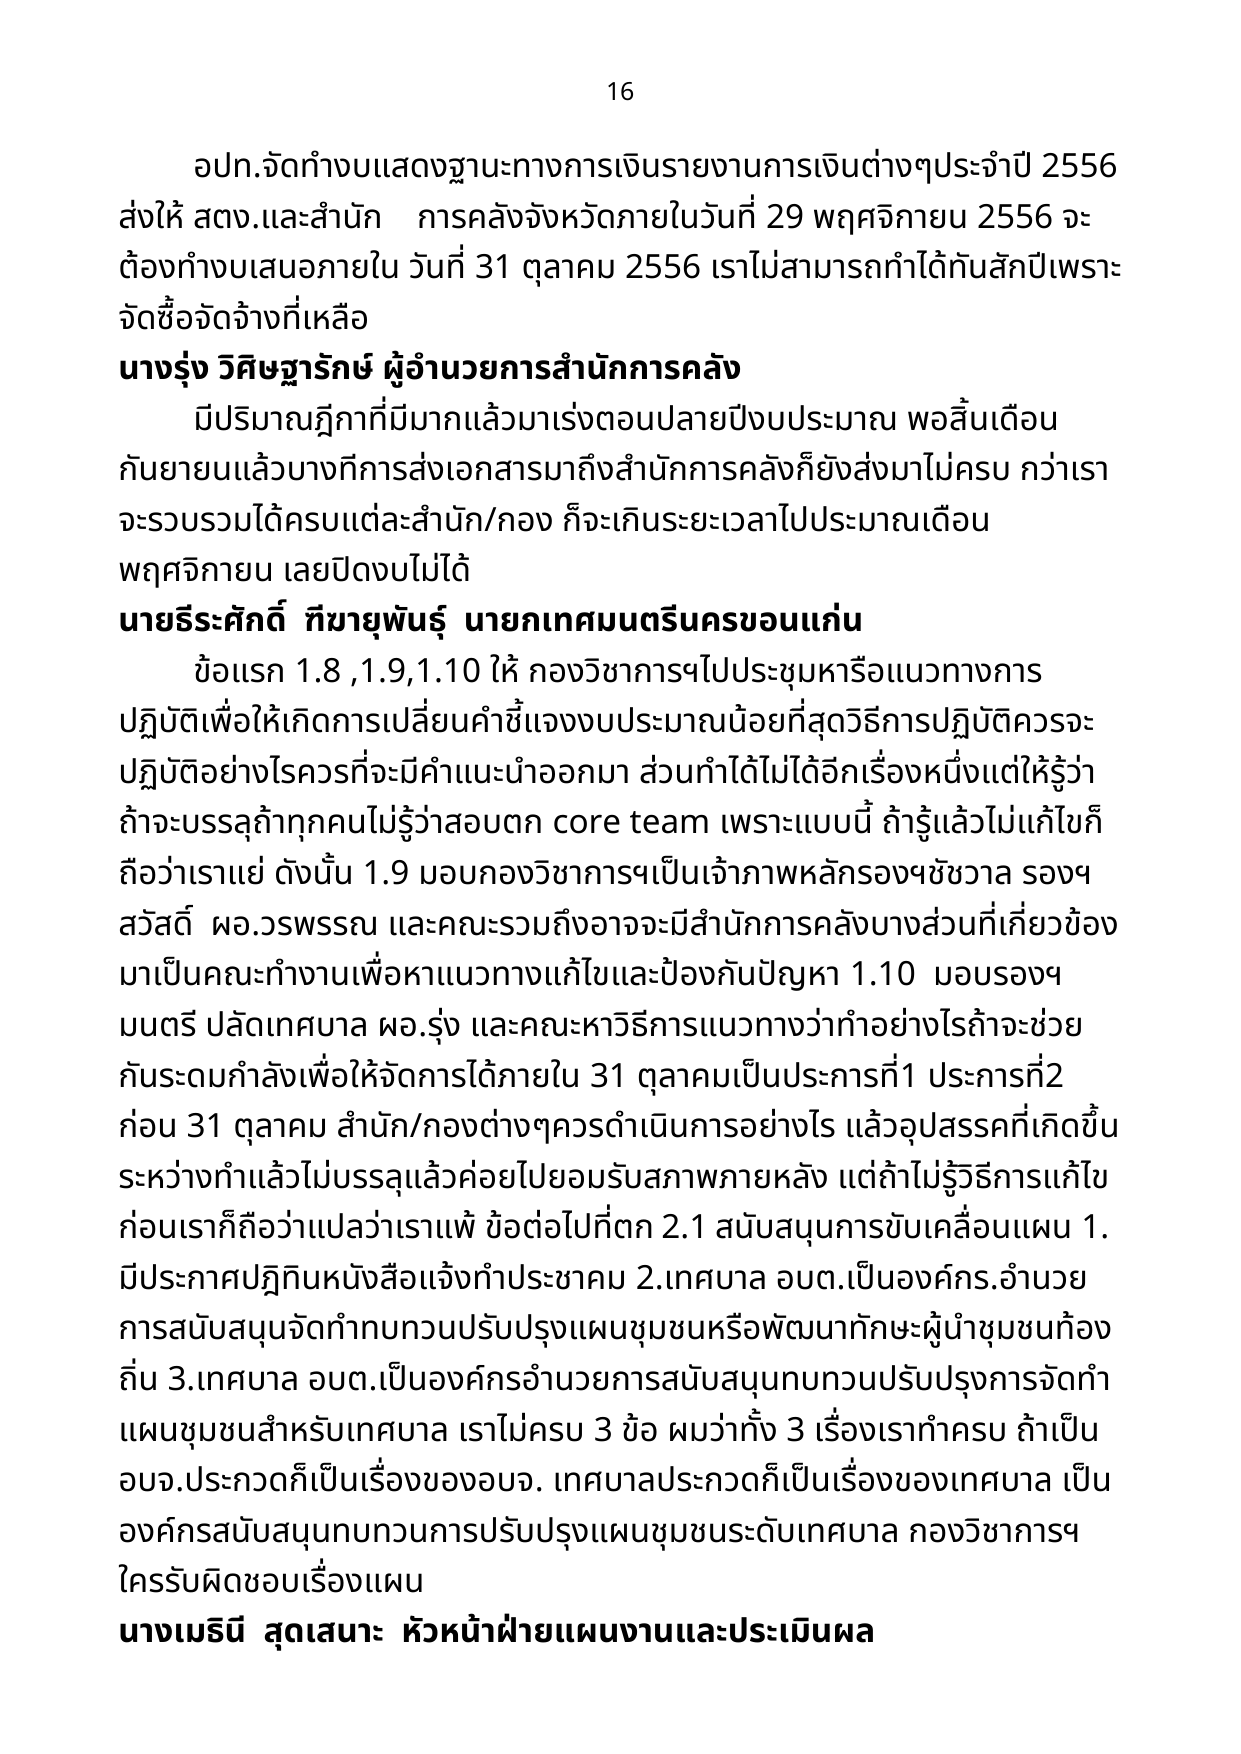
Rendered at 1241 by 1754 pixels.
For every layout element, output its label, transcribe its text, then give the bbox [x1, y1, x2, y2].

text มีปริมาณฎีกาที่มีมากแล้วมาเร่งตอนปลายปีงบประมาณ พอสิ้นเดือนกันยายนแล้วบางทีการส่งเอกสารมาถึงสำนักการคลังก็ยังส่งมาไม่ครบ กว่าเราจะรวบรวมได้ครบแต่ละสำนัก/กอง ก็จะเกินระยะเวลาไปประมาณเดือนพฤศจิกายน เลยปิดงบไม่ได้ [118, 394, 1122, 596]
text นางเมธินี สุดเสนาะ หัวหน้าฝ่ายแผนงานและประเมินผล [118, 1607, 1122, 1658]
text นางรุ่ง วิศิษฐารักษ์ ผู้อำนวยการสำนักการคลัง [118, 344, 1122, 394]
text นายธีระศักดิ์ ฑีฆายุพันธุ์ นายกเทศมนตรีนครขอนแก่น [118, 596, 1122, 647]
text อปท.จัดทำงบแสดงฐานะทางการเงินรายงานการเงินต่างๆประจำปี 2556 ส่งให้ สตง.และสำนัก การคลังจังหวัดภายในวันที่ 29 พฤศจิกายน 2556 จะต้องทำงบเสนอภายใน วันที่ 31 ตุลาคม 2556 เราไม่สามารถทำได้ทันสักปีเพราะจัดซื้อจัดจ้างที่เหลือ [118, 142, 1122, 344]
text ข้อแรก 1.8 ,1.9,1.10 ให้ กองวิชาการฯไปประชุมหารือแนวทางการปฏิบัติเพื่อให้เกิดการเปลี่ยนคำชี้แจงงบประมาณน้อยที่สุดวิธีการปฏิบัติควรจะปฏิบัติอย่างไรควรที่จะมีคำแนะนำออกมา ส่วนทำได้ไม่ได้อีกเรื่องหนึ่งแต่ให้รู้ว่าถ้าจะบรรลุถ้าทุกคนไม่รู้ว่าสอบตก core team เพราะแบบนี้ ถ้ารู้แล้วไม่แก้ไขก็ถือว่าเราแย่ ดังนั้น 1.9 มอบกองวิชาการฯเป็นเจ้าภาพหลักรองฯชัชวาล รองฯสวัสดิ์ ผอ.วรพรรณ และคณะรวมถึงอาจจะมีสำนักการคลังบางส่วนที่เกี่ยวข้องมาเป็นคณะทำงานเพื่อหาแนวทางแก้ไขและป้องกันปัญหา 1.10 มอบรองฯมนตรี ปลัดเทศบาล ผอ.รุ่ง และคณะหาวิธีการแนวทางว่าทำอย่างไรถ้าจะช่วยกันระดมกำลังเพื่อให้จัดการได้ภายใน 31 ตุลาคมเป็นประการที่1 ประการที่2 ก่อน 31 ตุลาคม สำนัก/กองต่างๆควรดำเนินการอย่างไร แล้วอุปสรรคที่เกิดขึ้นระหว่างทำแล้วไม่บรรลุแล้วค่อยไปยอมรับสภาพภายหลัง แต่ถ้าไม่รู้วิธีการแก้ไขก่อนเราก็ถือว่าแปลว่าเราแพ้ ข้อต่อไปที่ตก2.1สนับสนุนการขับเคลื่อนแผน 1.มีประกาศปฎิทินหนังสือแจ้งทำประชาคม 2.เทศบาล อบต.เป็นองค์กร.อำนวยการสนับสนุนจัดทำทบทวนปรับปรุงแผนชุมชนหรือพัฒนาทักษะผู้นำชุมชนท้องถิ่น 3.เทศบาล อบต.เป็นองค์กรอำนวยการสนับสนุนทบทวนปรับปรุงการจัดทำแผนชุมชนสำหรับเทศบาล เราไม่ครบ 3 ข้อ ผมว่าทั้ง 3 เรื่องเราทำครบ ถ้าเป็น อบจ.ประกวดก็เป็นเรื่องของอบจ. เทศบาลประกวดก็เป็นเรื่องของเทศบาล เป็นองค์กรสนับสนุนทบทวนการปรับปรุงแผนชุมชนระดับเทศบาล กองวิชาการฯใครรับผิดชอบเรื่องแผน [118, 647, 1122, 1607]
